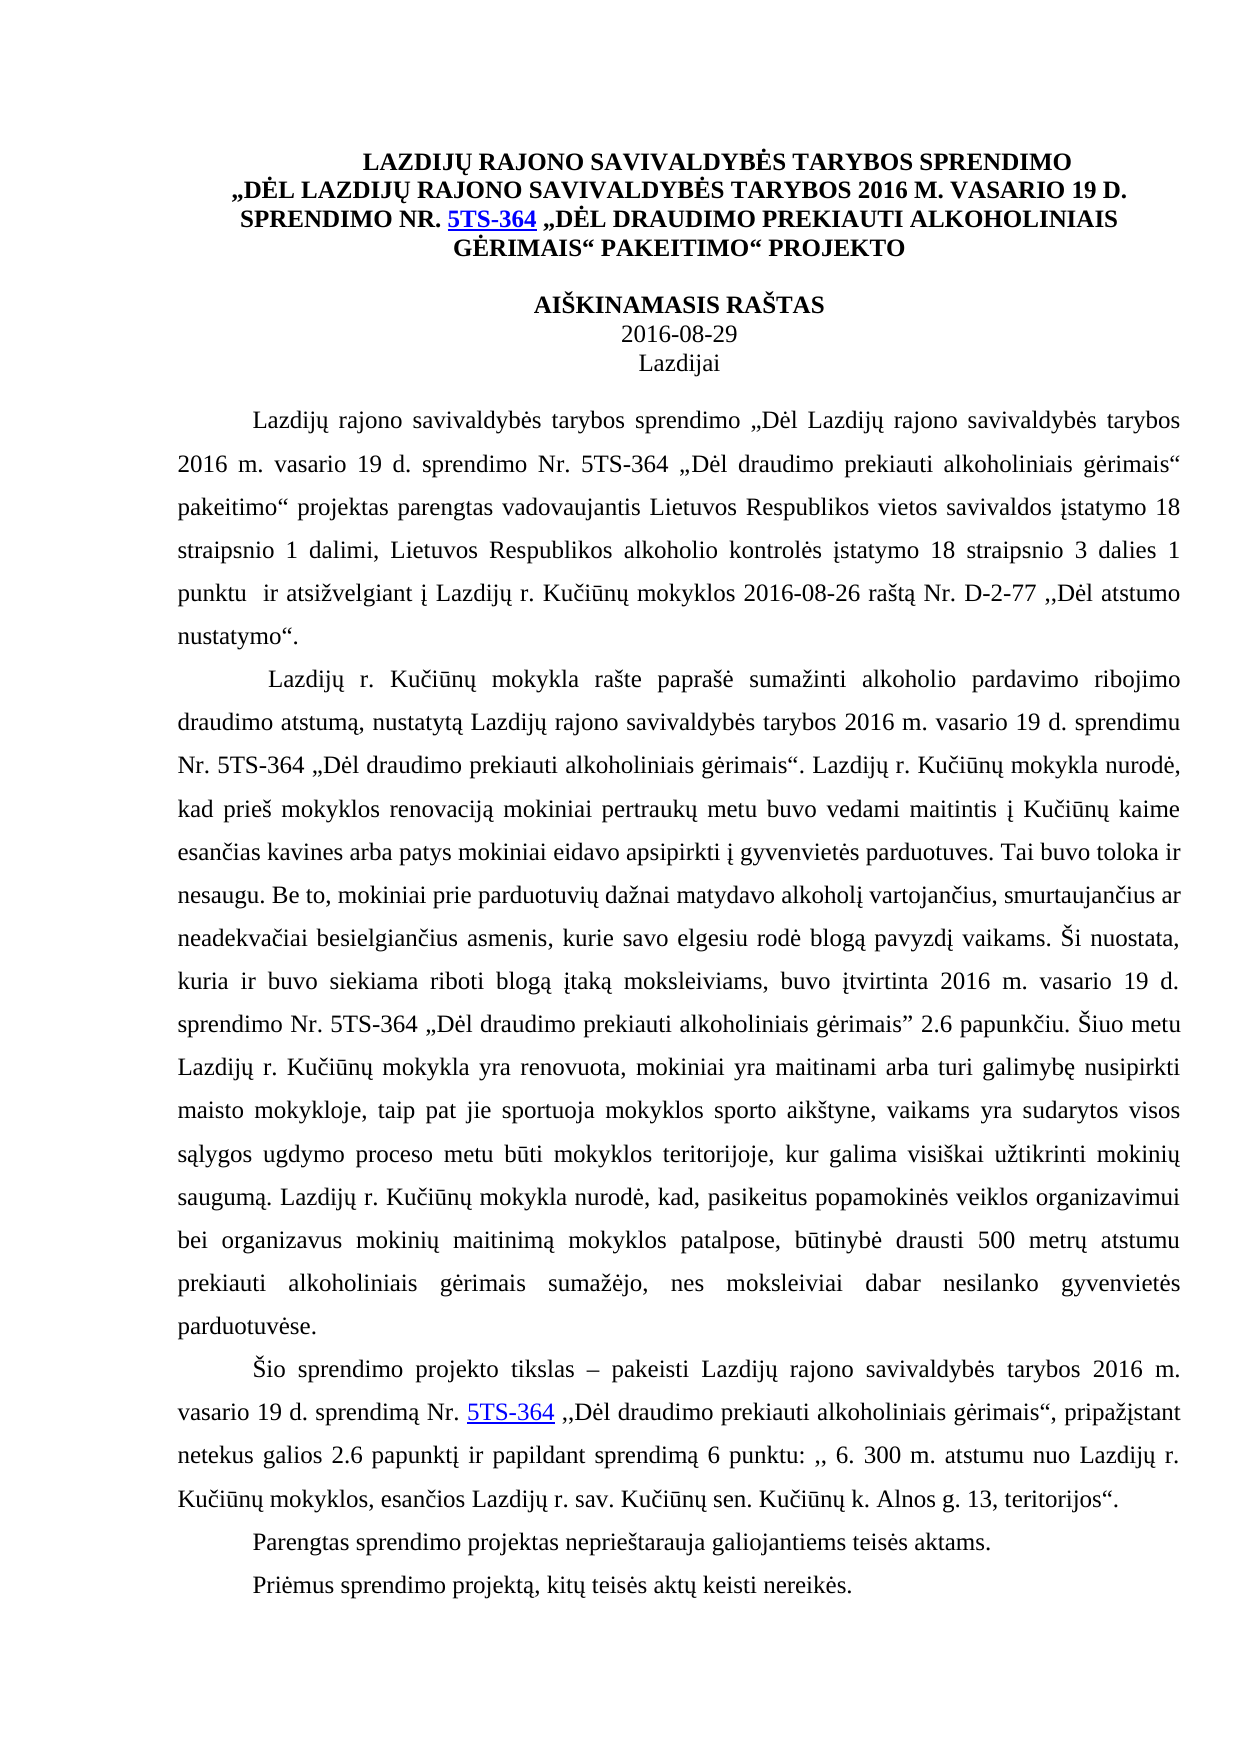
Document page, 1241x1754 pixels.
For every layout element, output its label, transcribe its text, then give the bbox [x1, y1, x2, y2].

text Lazdijai [177, 348, 1181, 377]
text Lazdijų r. Kučiūnų mokykla rašte paprašė sumažinti alkoholio pardavimo ribojimo draudimo atstumą, nustatytą Lazdijų rajono savivaldybės tarybos 2016 m. vasario 19 d. sprendimu Nr. 5TS-364 „Dėl draudimo prekiauti alkoholiniais gėrimais“. Lazdijų r. Kučiūnų mokykla nurodė, kad prieš mokyklos renovaciją mokiniai pertraukų metu buvo vedami maitintis į Kučiūnų kaime esančias kavines arba patys mokiniai eidavo apsipirkti į gyvenvietės parduotuves. Tai buvo toloka ir nesaugu. Be to, mokiniai prie parduotuvių dažnai matydavo alkoholį vartojančius, smurtaujančius ar neadekvačiai besielgiančius asmenis, kurie savo elgesiu rodė blogą pavyzdį vaikams. Ši nuostata, kuria ir buvo siekiama riboti blogą įtaką moksleiviams, buvo įtvirtinta 2016 m. vasario 19 d. sprendimo Nr. 5TS-364 „Dėl draudimo prekiauti alkoholiniais gėrimais” 2.6 papunkčiu. Šiuo metu Lazdijų r. Kučiūnų mokykla yra renovuota, mokiniai yra maitinami arba turi galimybę nusipirkti maisto mokykloje, taip pat jie sportuoja mokyklos sporto aikštyne, vaikams yra sudarytos visos sąlygos ugdymo proceso metu būti mokyklos teritorijoje, kur galima visiškai užtikrinti mokinių saugumą. Lazdijų r. Kučiūnų mokykla nurodė, kad, pasikeitus popamokinės veiklos organizavimui bei organizavus mokinių maitinimą mokyklos patalpose, būtinybė drausti 500 metrų atstumu prekiauti alkoholiniais gėrimais sumažėjo, nes moksleiviai dabar nesilanko gyvenvietės parduotuvėse. [177, 664, 1181, 1340]
text Parengtas sprendimo projektas neprieštarauja galiojantiems teisės aktams. [177, 1527, 1181, 1556]
text Šio sprendimo projekto tikslas – pakeisti Lazdijų rajono savivaldybės tarybos 2016 m. vasario 19 d. sprendimą Nr. 5TS-364 ,,Dėl draudimo prekiauti alkoholiniais gėrimais“, pripažįstant netekus galios 2.6 papunktį ir papildant sprendimą 6 punktu: ,, 6. 300 m. atstumu nuo Lazdijų r. Kučiūnų mokyklos, esančios Lazdijų r. sav. Kučiūnų sen. Kučiūnų k. Alnos g. 13, teritorijos“. [177, 1354, 1181, 1512]
text Priėmus sprendimo projektą, kitų teisės aktų keisti nereikės. [177, 1570, 1181, 1599]
text 2016-08-29 [177, 319, 1181, 348]
text LAZDIJŲ RAJONO SAVIVALDYBĖS TARYBOS SPRENDIMO [254, 147, 1181, 176]
text „DĖL LAZDIJŲ RAJONO SAVIVALDYBĖS TARYBOS 2016 M. VASARIO 19 D. SPRENDIMO NR. 5TS-364 „DĖL DRAUDIMO PREKIAUTI ALKOHOLINIAIS GĖRIMAIS“ PAKEITIMO“ PROJEKTO [177, 176, 1181, 262]
text Lazdijų rajono savivaldybės tarybos sprendimo „Dėl Lazdijų rajono savivaldybės tarybos 2016 m. vasario 19 d. sprendimo Nr. 5TS-364 „Dėl draudimo prekiauti alkoholiniais gėrimais“ pakeitimo“ projektas parengtas vadovaujantis Lietuvos Respublikos vietos savivaldos įstatymo 18 straipsnio 1 dalimi, Lietuvos Respublikos alkoholio kontrolės įstatymo 18 straipsnio 3 dalies 1 punktu ir atsižvelgiant į Lazdijų r. Kučiūnų mokyklos 2016-08-26 raštą Nr. D-2-77 ,,Dėl atstumo nustatymo“. [177, 406, 1181, 650]
text AIŠKINAMASIS RAŠTAS [177, 291, 1181, 319]
